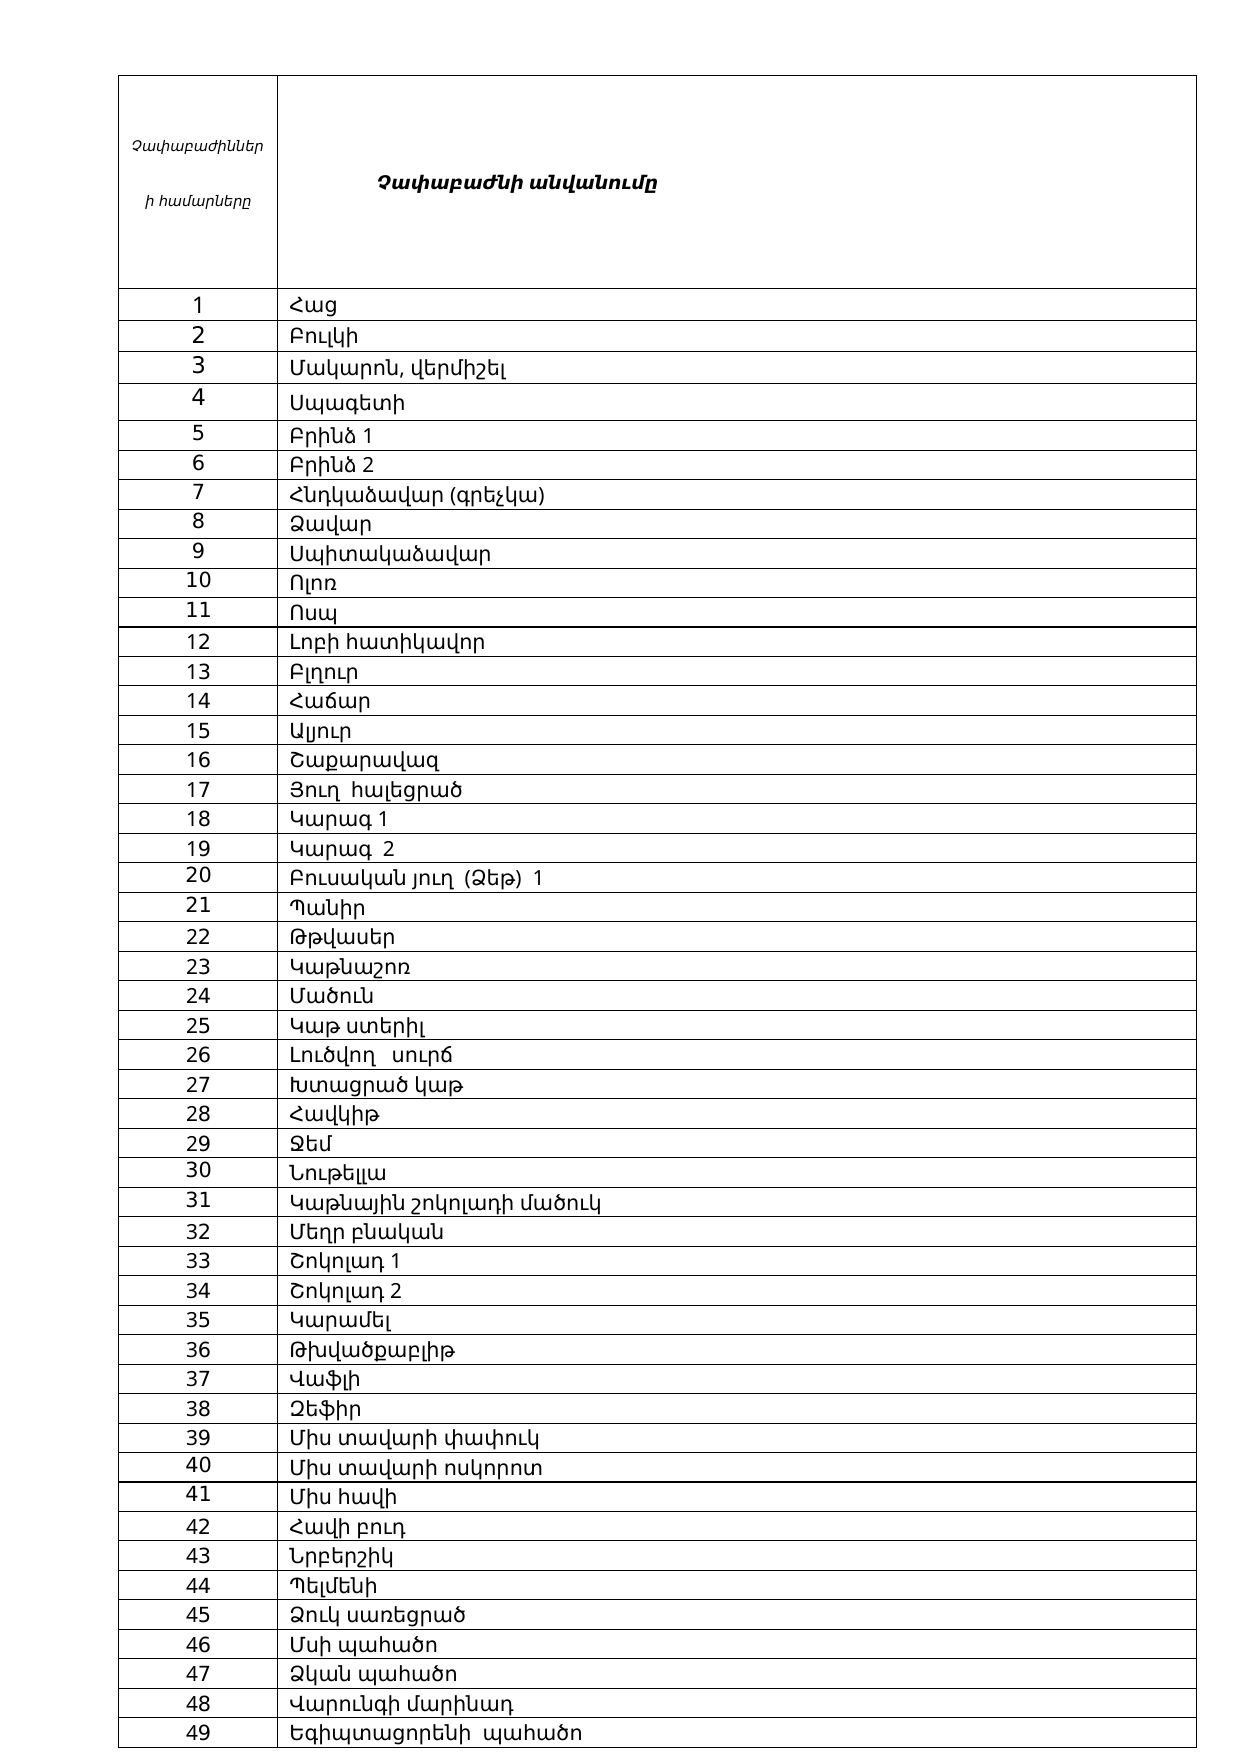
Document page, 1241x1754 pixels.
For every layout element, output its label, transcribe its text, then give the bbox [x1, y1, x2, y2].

table_header Չափաբաժինների համարները [119, 76, 277, 287]
table_cell 27 [119, 1070, 277, 1098]
table_cell Հնդկաձավար (գրեչկա) [278, 480, 1196, 508]
table_cell 10 [119, 569, 277, 597]
table_cell 11 [119, 598, 277, 626]
table_cell 36 [119, 1335, 277, 1363]
table_cell 2 [119, 321, 277, 351]
table_cell Ձուկ սառեցրած [278, 1600, 1196, 1629]
table_cell 16 [119, 745, 277, 774]
table_cell 30 [119, 1158, 277, 1187]
table_cell Բրինձ 1 [278, 421, 1196, 449]
table_cell 8 [119, 510, 277, 538]
table_cell Զեֆիր [278, 1394, 1196, 1422]
table_cell 25 [119, 1011, 277, 1039]
table_cell 33 [119, 1247, 277, 1275]
table_cell Պելմենի [278, 1571, 1196, 1599]
table_cell 34 [119, 1276, 277, 1304]
table_cell Ալյուր [278, 716, 1196, 744]
table_cell 1 [119, 289, 277, 320]
table_cell 37 [119, 1365, 277, 1393]
table_cell Նութելլա [278, 1158, 1196, 1187]
table_cell Բլղուր [278, 657, 1196, 685]
table_cell Եգիպտացորենի պահածո [278, 1718, 1196, 1747]
table_cell 14 [119, 686, 277, 715]
table_cell Սպագետի [278, 384, 1196, 420]
table_cell 18 [119, 804, 277, 833]
table_cell Բուլկի [278, 321, 1196, 351]
table_cell Վաֆլի [278, 1365, 1196, 1393]
table_cell 21 [119, 893, 277, 921]
table_cell 5 [119, 421, 277, 449]
table_cell 44 [119, 1571, 277, 1599]
table_cell 28 [119, 1099, 277, 1128]
table_cell Նրբերշիկ [278, 1541, 1196, 1570]
table_cell 6 [119, 451, 277, 479]
table_cell 40 [119, 1453, 277, 1481]
table_cell Ձավար [278, 510, 1196, 538]
table_cell 49 [119, 1718, 277, 1747]
table_cell 19 [119, 834, 277, 862]
table_cell 4 [119, 384, 277, 420]
table_cell Կարամել [278, 1306, 1196, 1334]
table_cell Միս տավարի փափուկ [278, 1424, 1196, 1452]
table_cell 7 [119, 480, 277, 508]
table_cell 17 [119, 775, 277, 803]
table_cell 48 [119, 1689, 277, 1717]
table_cell Լուծվող սուրճ [278, 1040, 1196, 1069]
table_cell Ոլոռ [278, 569, 1196, 597]
table_cell 41 [119, 1483, 277, 1511]
table_cell 46 [119, 1630, 277, 1658]
table_cell Թխվածքաբլիթ [278, 1335, 1196, 1363]
table_cell Բրինձ 2 [278, 451, 1196, 479]
table_cell Կաթնային շոկոլադի մածուկ [278, 1188, 1196, 1216]
table_cell 22 [119, 922, 277, 951]
table_cell 29 [119, 1129, 277, 1157]
table_cell 12 [119, 628, 277, 656]
table_cell Պանիր [278, 893, 1196, 921]
table_cell Յուղ հալեցրած [278, 775, 1196, 803]
table_cell Կաթ ստերիլ [278, 1011, 1196, 1039]
table_cell 45 [119, 1600, 277, 1629]
table_cell Վարունգի մարինադ [278, 1689, 1196, 1717]
table_cell Միս հավի [278, 1483, 1196, 1511]
table_cell Ձկան պահածո [278, 1659, 1196, 1688]
table_cell Թթվասեր [278, 922, 1196, 951]
table_cell Կարագ 1 [278, 804, 1196, 833]
table_cell Սպիտակաձավար [278, 539, 1196, 567]
table_cell Շոկոլադ 2 [278, 1276, 1196, 1304]
table_cell Միս տավարի ոսկորոտ [278, 1453, 1196, 1481]
table_cell 9 [119, 539, 277, 567]
table_cell Մեղր բնական [278, 1217, 1196, 1246]
table_cell 39 [119, 1424, 277, 1452]
table_cell 43 [119, 1541, 277, 1570]
table_cell Հավկիթ [278, 1099, 1196, 1128]
table_cell 38 [119, 1394, 277, 1422]
table_cell 42 [119, 1512, 277, 1540]
table_cell Բուսական յուղ (Ձեթ) 1 [278, 863, 1196, 892]
table_header Չափաբաժնի անվանումը [278, 76, 1196, 287]
table_cell Շոկոլադ 1 [278, 1247, 1196, 1275]
table_cell 26 [119, 1040, 277, 1069]
table_cell 20 [119, 863, 277, 892]
table_cell 47 [119, 1659, 277, 1688]
table_cell 35 [119, 1306, 277, 1334]
table_cell Խտացրած կաթ [278, 1070, 1196, 1098]
table_cell Հաց [278, 289, 1196, 320]
table_cell 31 [119, 1188, 277, 1216]
table_cell Շաքարավազ [278, 745, 1196, 774]
table_cell Մսի պահածո [278, 1630, 1196, 1658]
table_cell Հաճար [278, 686, 1196, 715]
table_cell Մածուն [278, 981, 1196, 1010]
table_cell 15 [119, 716, 277, 744]
table_cell Մակարոն, վերմիշել [278, 352, 1196, 383]
table_cell Լոբի հատիկավոր [278, 628, 1196, 656]
table_cell 24 [119, 981, 277, 1010]
table_cell 32 [119, 1217, 277, 1246]
table_cell Կաթնաշոռ [278, 952, 1196, 980]
table_cell Ոսպ [278, 598, 1196, 626]
table_cell Հավի բուդ [278, 1512, 1196, 1540]
table_cell Ջեմ [278, 1129, 1196, 1157]
table_cell 13 [119, 657, 277, 685]
table_cell 3 [119, 352, 277, 383]
table_cell Կարագ 2 [278, 834, 1196, 862]
table_cell 23 [119, 952, 277, 980]
